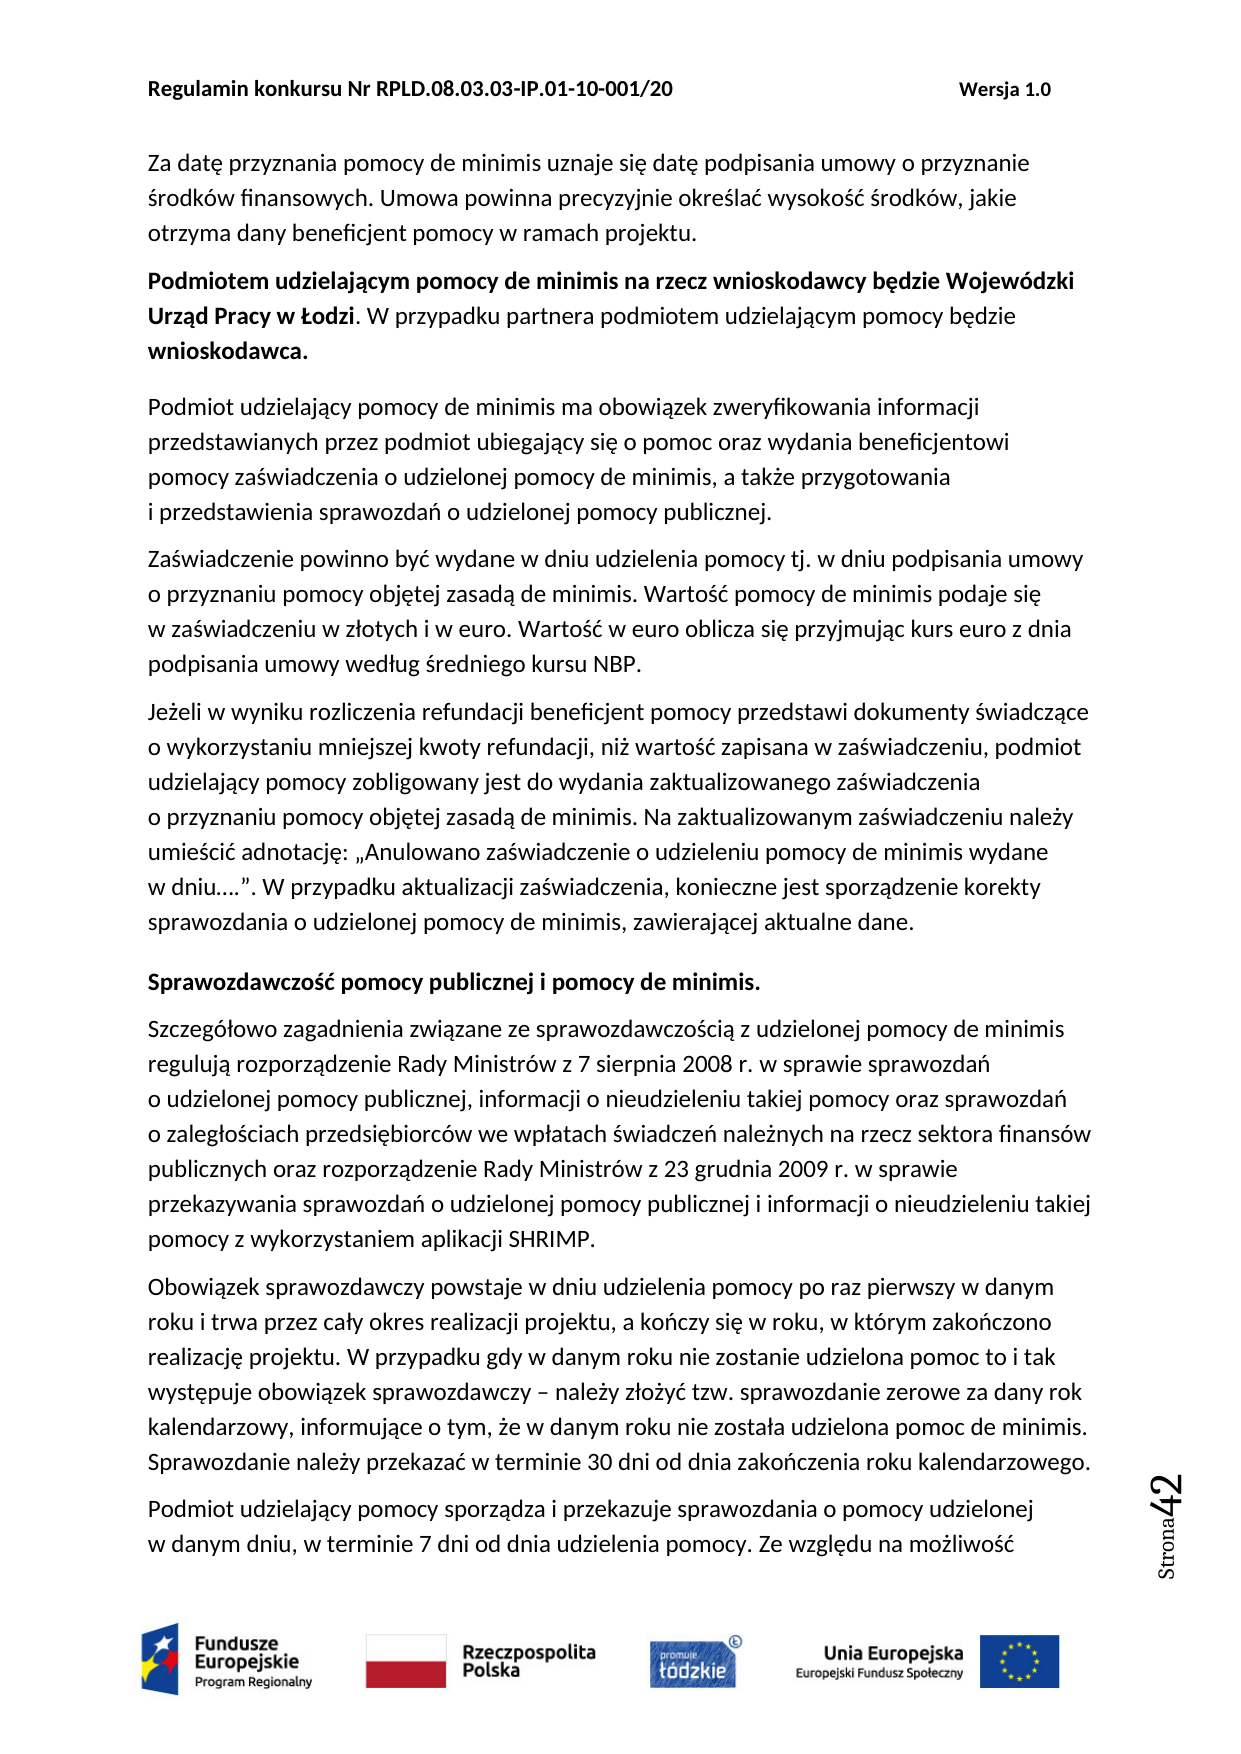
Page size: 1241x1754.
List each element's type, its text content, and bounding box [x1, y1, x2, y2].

text Podmiot udzielający pomocy de minimis ma obowiązek zweryfikowania informacji przedstawianych przez podmiot ubiegający się o pomoc oraz wydania beneficjentowi pomocy zaświadczenia o udzielonej pomocy de minimis, a także przygotowania i przedstawienia sprawozdań o udzielonej pomocy publicznej. [148, 391, 1093, 526]
text Podmiotem udzielającym pomocy de minimis na rzecz wnioskodawcy będzie Wojewódzki Urząd Pracy w Łodzi. W przypadku partnera podmiotem udzielającym pomocy będzie wnioskodawca. [148, 265, 1093, 366]
text Jeżeli w wyniku rozliczenia refundacji beneficjent pomocy przedstawi dokumenty świadczące o wykorzystaniu mniejszej kwoty refundacji, niż wartość zapisana w zaświadczeniu, podmiot udzielający pomocy zobligowany jest do wydania zaktualizowanego zaświadczenia o przyznaniu pomocy objętej zasadą de minimis. Na zaktualizowanym zaświadczeniu należy umieścić adnotację: „Anulowano zaświadczenie o udzieleniu pomocy de minimis wydane w dniu….”. W przypadku aktualizacji zaświadczenia, konieczne jest sporządzenie korekty sprawozdania o udzielonej pomocy de minimis, zawierającej aktualne dane. [148, 696, 1093, 936]
text Obowiązek sprawozdawczy powstaje w dniu udzielenia pomocy po raz pierwszy w danym roku i trwa przez cały okres realizacji projektu, a kończy się w roku, w którym zakończono realizację projektu. W przypadku gdy w danym roku nie zostanie udzielona pomoc to i tak występuje obowiązek sprawozdawczy – należy złożyć tzw. sprawozdanie zerowe za dany rok kalendarzowy, informujące o tym, że w danym roku nie została udzielona pomoc de minimis. Sprawozdanie należy przekazać w terminie 30 dni od dnia zakończenia roku kalendarzowego. [148, 1271, 1093, 1476]
text Zaświadczenie powinno być wydane w dniu udzielenia pomocy tj. w dniu podpisania umowy o przyznaniu pomocy objętej zasadą de minimis. Wartość pomocy de minimis podaje się w zaświadczeniu w złotych i w euro. Wartość w euro oblicza się przyjmując kurs euro z dnia podpisania umowy według średniego kursu NBP. [148, 543, 1093, 679]
text Za datę przyznania pomocy de minimis uznaje się datę podpisania umowy o przyznanie środków finansowych. Umowa powinna precyzyjnie określać wysokość środków, jakie otrzyma dany beneficjent pomocy w ramach projektu. [148, 148, 1093, 248]
picture [53, 1561, 1105, 1751]
text Sprawozdawczość pomocy publicznej i pomocy de minimis. [148, 966, 1093, 996]
text Szczegółowo zagadnienia związane ze sprawozdawczością z udzielonej pomocy de minimis regulują rozporządzenie Rady Ministrów z 7 sierpnia 2008 r. w sprawie sprawozdań o udzielonej pomocy publicznej, informacji o nieudzieleniu takiej pomocy oraz sprawozdań o zaległościach przedsiębiorców we wpłatach świadczeń należnych na rzecz sektora finansów publicznych oraz rozporządzenie Rady Ministrów z 23 grudnia 2009 r. w sprawie przekazywania sprawozdań o udzielonej pomocy publicznej i informacji o nieudzieleniu takiej pomocy z wykorzystaniem aplikacji SHRIMP. [148, 1013, 1093, 1254]
